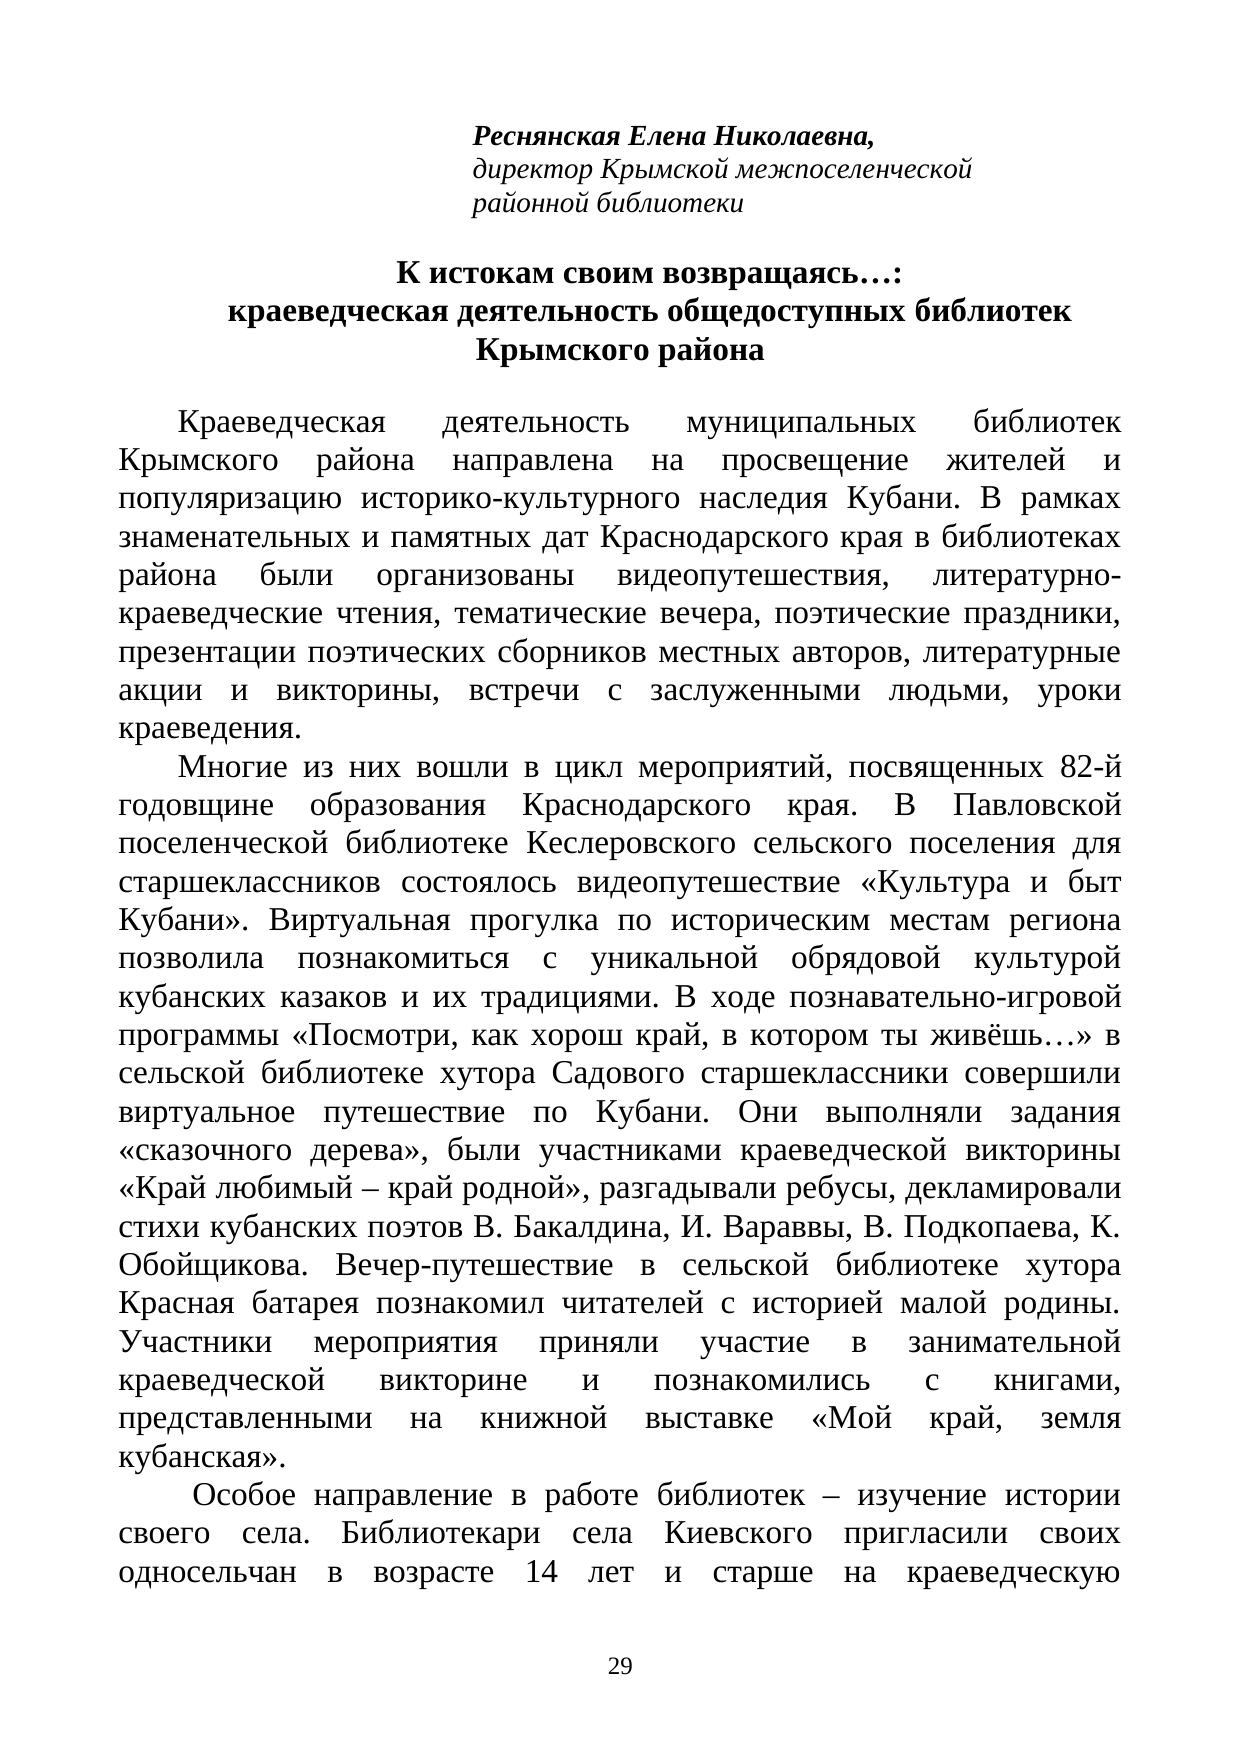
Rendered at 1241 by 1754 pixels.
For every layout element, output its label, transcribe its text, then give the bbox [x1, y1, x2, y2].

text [118, 1474, 1122, 1590]
text К истокам своим возвращаясь…: [118, 252, 1122, 291]
text директор Крымской межпоселенческой [472, 152, 1122, 185]
text Многие из них вошли в цикл мероприятий, посвященных 82-й годовщине образования Краснодарского края. В Павловской поселенческой библиотеке Кеслеровского сельского поселения для старшеклассников состоялось видеопутешествие «Культура и быт Кубани». Виртуальная прогулка по историческим местам региона позволила познакомиться с уникальной обрядовой культурой кубанских казаков и их традициями. В ходе познавательно-игровой программы «Посмотри, как хорош край, в котором ты живёшь…» в сельской библиотеке хутора Садового старшеклассники совершили виртуальное путешествие по Кубани. Они выполняли задания «сказочного дерева», были участниками краеведческой викторины «Край любимый – край родной», разгадывали ребусы, декламировали стихи кубанских поэтов В. Бакалдина, И. Вараввы, В. Подкопаева, К. Обойщикова. Вечер-путешествие в сельской библиотеке хутора Красная батарея познакомил читателей с историей малой родины. Участники мероприятия приняли участие в занимательной краеведческой викторине и познакомились с книгами, представленными на книжной выставке «Мой край, земля кубанская». [118, 746, 1122, 1474]
text Краеведческая деятельность муниципальных библиотек Крымского района направлена на просвещение жителей и популяризацию историко-культурного наследия Кубани. В рамках знаменательных и памятных дат Краснодарского края в библиотеках района были организованы видеопутешествия, литературно-краеведческие чтения, тематические вечера, поэтические праздники, презентации поэтических сборников местных авторов, литературные акции и викторины, встречи с заслуженными людьми, уроки краеведения. [118, 401, 1122, 746]
text Реснянская Елена Николаевна, [472, 118, 1122, 152]
text районной библиотеки [472, 185, 1122, 219]
text краеведческая деятельность общедоступных библиотек Крымского района [118, 291, 1122, 367]
